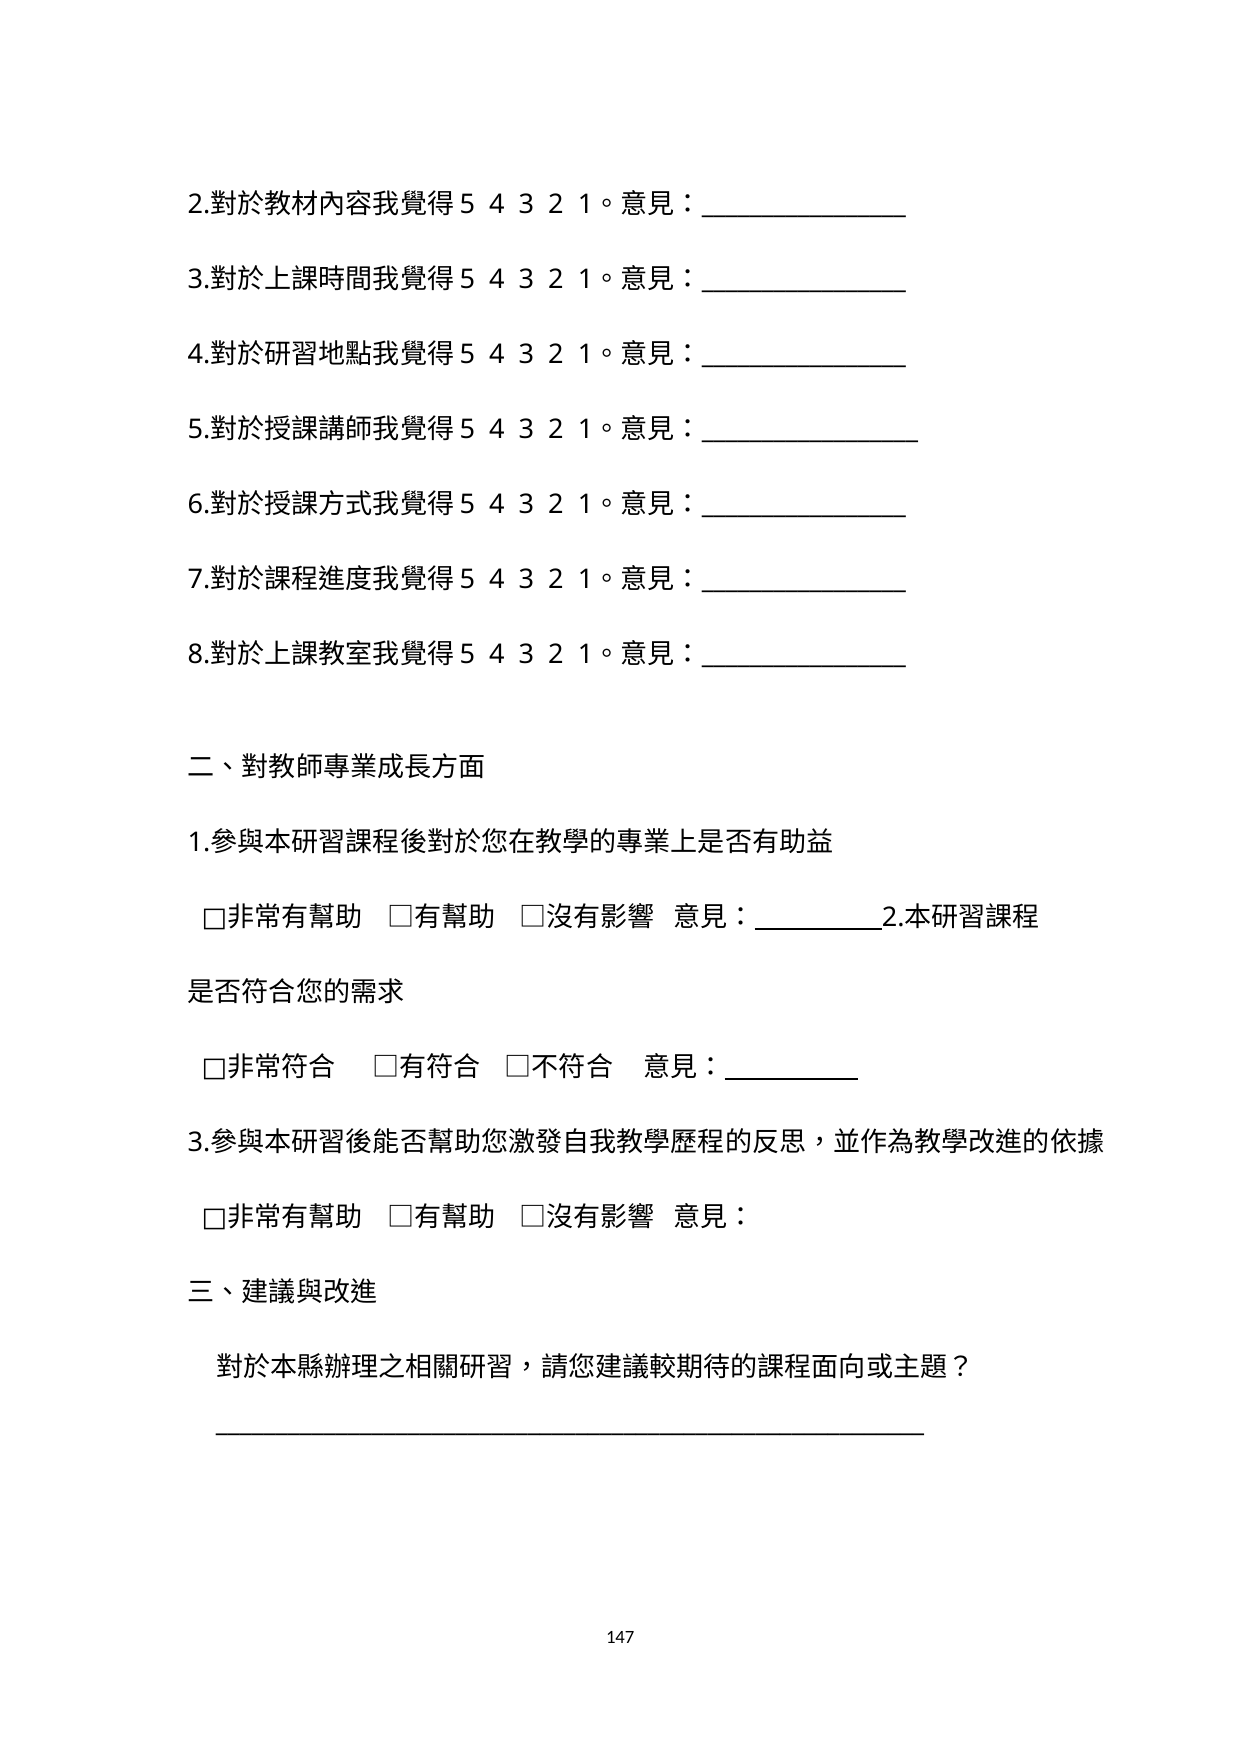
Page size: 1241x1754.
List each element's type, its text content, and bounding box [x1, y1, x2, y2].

text 3.參與本研習後能否幫助您激發自我教學歷程的反思，並作為教學改進的依據 [187, 1102, 1132, 1177]
text 7.對於課程進度我覺得5 4 3 2 1。意見：_________________ [187, 539, 1053, 614]
text 2.對於教材內容我覺得5 4 3 2 1。意見：_________________ [187, 164, 1053, 239]
text 5.對於授課講師我覺得5 4 3 2 1。意見：__________________ [187, 389, 1073, 464]
text 對於本縣辦理之相關研習，請您建議較期待的課程面向或主題？ [187, 1327, 1053, 1402]
text □非常有幫助 □有幫助 □沒有影響 意見： 2.本研習課程是否符合您的需求 [187, 877, 1053, 1027]
text □非常符合 □有符合 □不符合 意見： [187, 1027, 1053, 1102]
text 二、對教師專業成長方面 [187, 727, 1053, 802]
text 3.對於上課時間我覺得5 4 3 2 1。意見：_________________ [187, 239, 1053, 314]
text 三、建議與改進 [187, 1252, 1053, 1327]
text □非常有幫助 □有幫助 □沒有影響 意見： [187, 1177, 1053, 1252]
text 1.參與本研習課程後對於您在教學的專業上是否有助益 [187, 802, 1053, 877]
text 4.對於研習地點我覺得5 4 3 2 1。意見：_________________ [187, 314, 1053, 389]
text ___________________________________________________________ [187, 1402, 1053, 1439]
text 6.對於授課方式我覺得5 4 3 2 1。意見：_________________ [187, 464, 1053, 539]
text 8.對於上課教室我覺得5 4 3 2 1。意見：_________________ [187, 614, 1053, 689]
